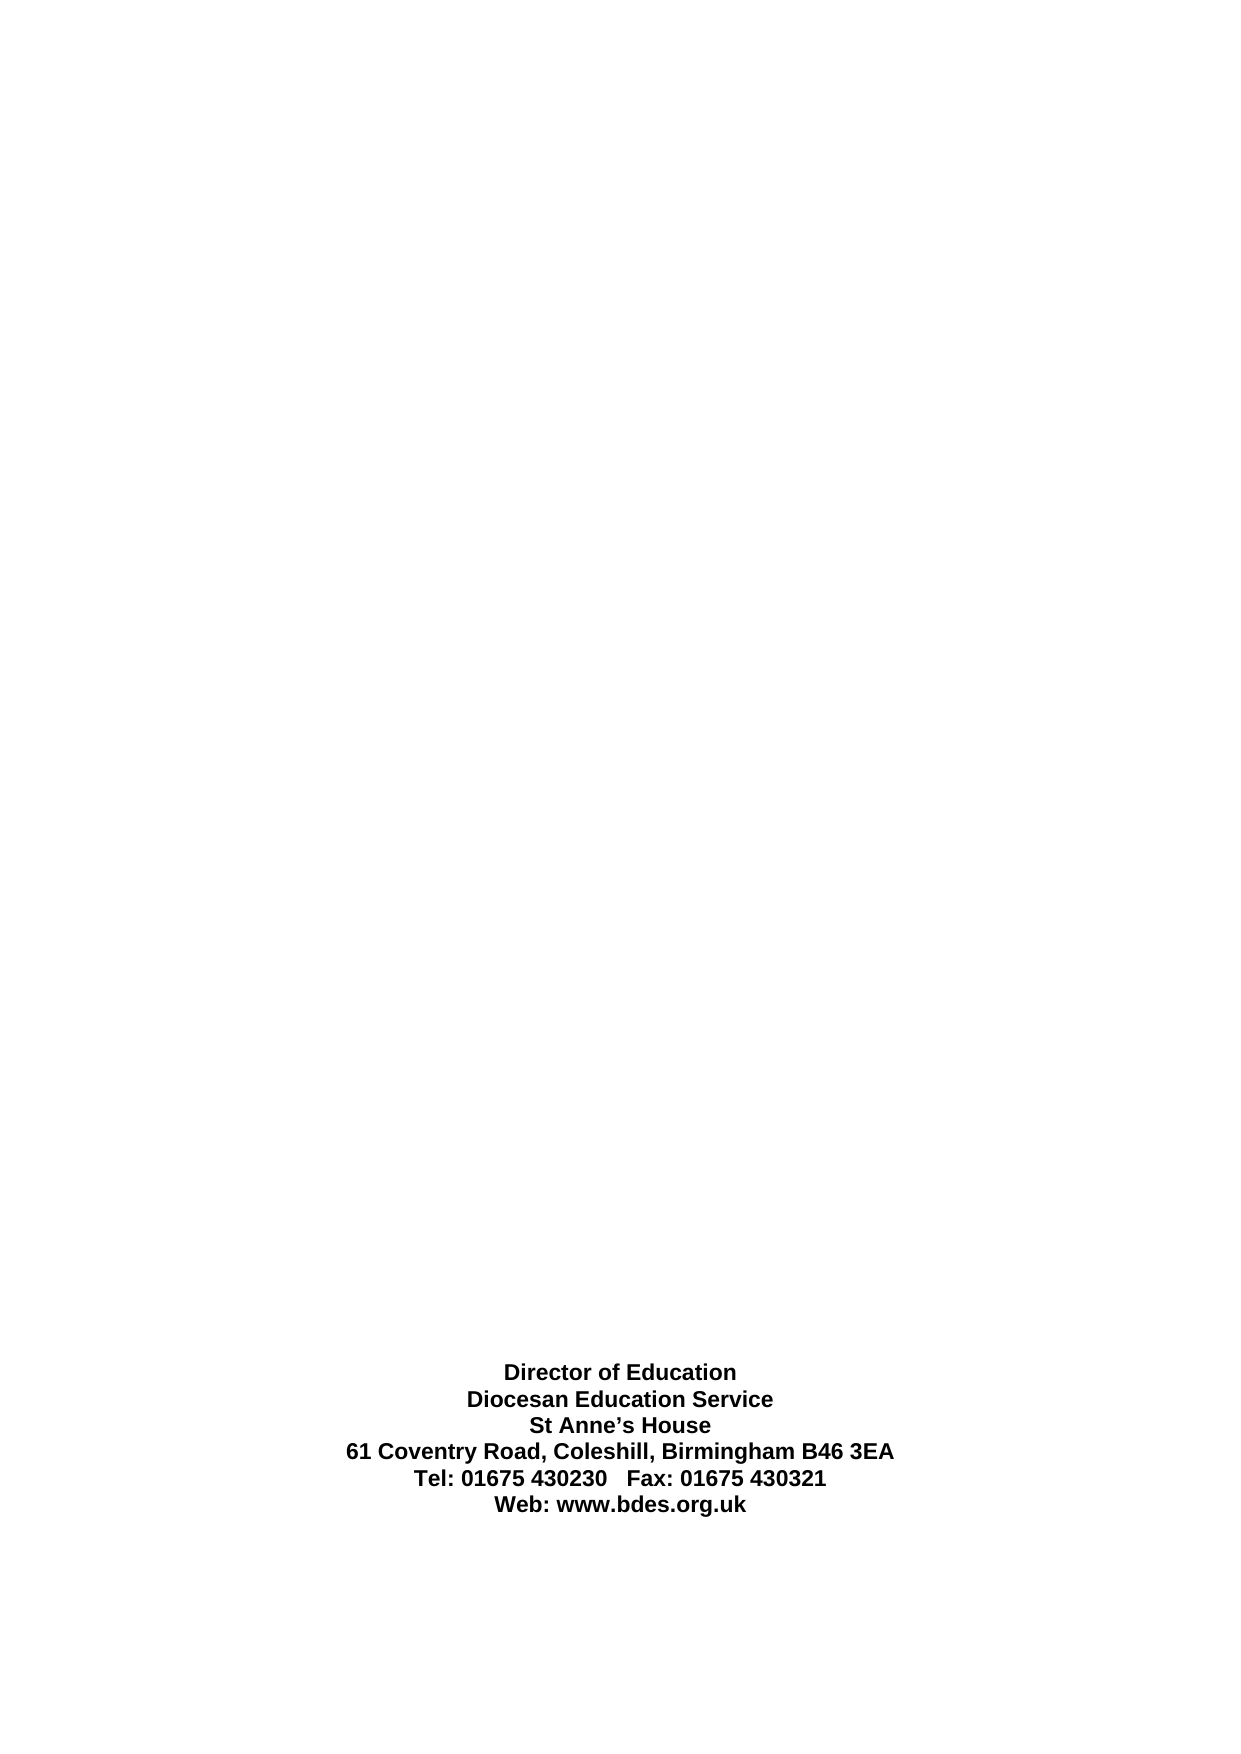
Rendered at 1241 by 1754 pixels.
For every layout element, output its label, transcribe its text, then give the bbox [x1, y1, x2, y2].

text Web: www.bdes.org.uk [71, 1491, 1169, 1517]
text Diocesan Education Service [71, 1386, 1169, 1412]
text Tel: 01675 430230 Fax: 01675 430321 [71, 1464, 1169, 1491]
text 61 Coventry Road, Coleshill, Birmingham B46 3EA [71, 1438, 1169, 1464]
text Director of Education [71, 1359, 1169, 1386]
text St Anne’s House [71, 1412, 1169, 1438]
